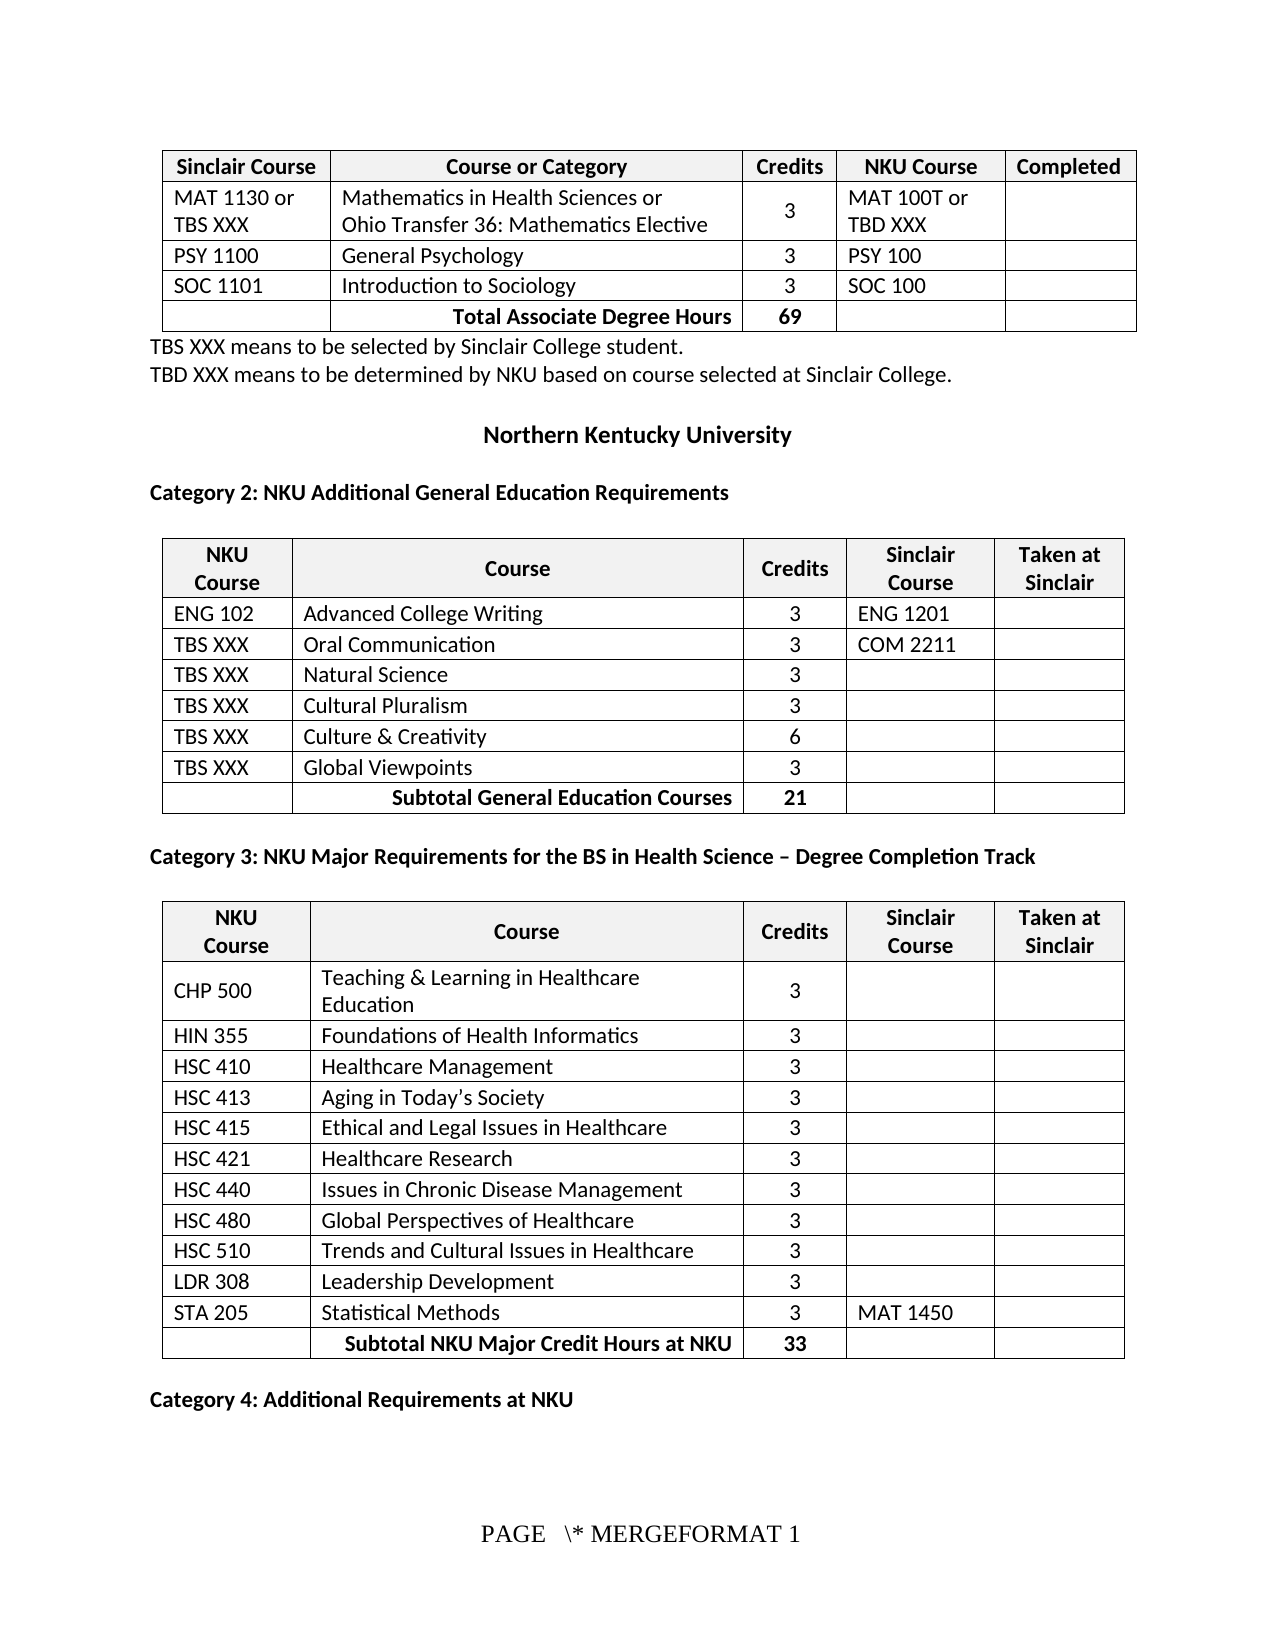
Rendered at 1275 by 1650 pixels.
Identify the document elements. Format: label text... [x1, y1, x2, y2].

table_cell SOC 100 [837, 271, 1005, 300]
table_cell Mathematics in Health Sciences or Ohio Transfer 36: Mathematics Elective [331, 182, 742, 239]
table_header Course [293, 539, 743, 597]
table_cell 3 [744, 752, 846, 782]
table_cell [847, 1266, 994, 1296]
table_cell [995, 1266, 1124, 1296]
table_cell 3 [744, 691, 846, 720]
table_cell Healthcare Research [311, 1144, 743, 1173]
table_cell PSY 100 [837, 241, 1005, 270]
table_cell 3 [744, 1236, 846, 1265]
table_header Sinclair Course [847, 902, 994, 961]
table_cell TBS XXX [163, 691, 292, 720]
table_cell 3 [743, 271, 836, 300]
table_cell Statistical Methods [311, 1297, 743, 1327]
table_cell [163, 301, 330, 331]
table_cell HSC 510 [163, 1236, 310, 1265]
table_cell TBS XXX [163, 660, 292, 689]
table_header NKU Course [837, 151, 1005, 181]
table_cell 21 [744, 783, 846, 812]
table_cell PSY 1100 [163, 241, 330, 270]
table_cell [995, 962, 1124, 1019]
table_cell 6 [744, 721, 846, 751]
text TBS XXX means to be selected by Sinclair College student. [150, 332, 1125, 360]
table_cell [995, 1205, 1124, 1234]
table_cell General Psychology [331, 241, 742, 270]
table_header Credits [743, 151, 836, 181]
table_cell MAT 1450 [847, 1297, 994, 1327]
table_header Sinclair Course [163, 151, 330, 181]
subtitle Category 3: NKU Major Requirements for the BS in Health Science – Degree Completion Track [150, 842, 1125, 870]
table_cell TBS XXX [163, 721, 292, 751]
table_cell [847, 783, 994, 812]
table_cell [163, 1328, 310, 1357]
table_cell 3 [744, 1297, 846, 1327]
table_cell TBS XXX [163, 629, 292, 659]
table_cell [847, 1113, 994, 1142]
table_header Taken at Sinclair [995, 902, 1124, 961]
table_cell [1006, 301, 1136, 331]
table_cell [837, 301, 1005, 331]
table_cell [995, 629, 1124, 659]
table_cell 3 [744, 1205, 846, 1234]
table_cell [847, 752, 994, 782]
table_cell Foundations of Health Informatics [311, 1021, 743, 1050]
table_cell [995, 1328, 1124, 1357]
table_cell Advanced College Writing [293, 598, 743, 628]
table_cell 33 [744, 1328, 846, 1357]
table_cell Total Associate Degree Hours [331, 301, 742, 331]
table_cell SOC 1101 [163, 271, 330, 300]
table_cell [847, 962, 994, 1019]
table_cell Ethical and Legal Issues in Healthcare [311, 1113, 743, 1142]
table_header Credits [744, 539, 846, 597]
table_cell [995, 1297, 1124, 1327]
table_cell Teaching & Learning in Healthcare Education [311, 962, 743, 1019]
table_cell 3 [744, 1021, 846, 1050]
table_cell Issues in Chronic Disease Management [311, 1174, 743, 1204]
table_cell 3 [744, 1082, 846, 1112]
table_header Completed [1006, 151, 1136, 181]
table_header Course [311, 902, 743, 961]
table_cell Natural Science [293, 660, 743, 689]
table_header Course or Category [331, 151, 742, 181]
table_cell [995, 1144, 1124, 1173]
table_header NKU Course [163, 902, 310, 961]
table_cell [163, 783, 292, 812]
table_cell Subtotal NKU Major Credit Hours at NKU [311, 1328, 743, 1357]
table_cell MAT 1130 or TBS XXX [163, 182, 330, 239]
table_cell 3 [744, 1113, 846, 1142]
table_cell [995, 691, 1124, 720]
subtitle Northern Kentucky University [150, 419, 1125, 450]
table_cell [847, 1144, 994, 1173]
table_cell Healthcare Management [311, 1051, 743, 1081]
table_cell HSC 480 [163, 1205, 310, 1234]
table_cell 3 [744, 962, 846, 1019]
table_cell [847, 691, 994, 720]
table_cell Cultural Pluralism [293, 691, 743, 720]
table_cell ENG 102 [163, 598, 292, 628]
table_cell [995, 598, 1124, 628]
table_cell Trends and Cultural Issues in Healthcare [311, 1236, 743, 1265]
table_cell ENG 1201 [847, 598, 994, 628]
table_cell Leadership Development [311, 1266, 743, 1296]
table_cell [847, 660, 994, 689]
table_cell [995, 1236, 1124, 1265]
table_cell [847, 1021, 994, 1050]
table_cell [1006, 182, 1136, 239]
table_cell [847, 1174, 994, 1204]
table_cell [847, 721, 994, 751]
table_cell [1006, 271, 1136, 300]
table_cell [995, 721, 1124, 751]
table_cell 3 [744, 1144, 846, 1173]
text Category 4: Additional Requirements at NKU [150, 1385, 1125, 1413]
table_cell HSC 410 [163, 1051, 310, 1081]
table_cell 3 [744, 1051, 846, 1081]
table_cell 3 [744, 1174, 846, 1204]
table_cell LDR 308 [163, 1266, 310, 1296]
table_cell Subtotal General Education Courses [293, 783, 743, 812]
table_cell [995, 1113, 1124, 1142]
table_cell Global Perspectives of Healthcare [311, 1205, 743, 1234]
table_cell [995, 752, 1124, 782]
table_cell HSC 413 [163, 1082, 310, 1112]
table_cell HSC 415 [163, 1113, 310, 1142]
table_cell 3 [744, 629, 846, 659]
table_cell [847, 1328, 994, 1357]
table_header Credits [744, 902, 846, 961]
table_cell 3 [744, 1266, 846, 1296]
table_cell [1006, 241, 1136, 270]
table_cell TBS XXX [163, 752, 292, 782]
table_cell Global Viewpoints [293, 752, 743, 782]
table_cell Oral Communication [293, 629, 743, 659]
table_cell [847, 1082, 994, 1112]
table_cell CHP 500 [163, 962, 310, 1019]
table_cell [995, 660, 1124, 689]
table_cell HSC 421 [163, 1144, 310, 1173]
table_cell Introduction to Sociology [331, 271, 742, 300]
table_cell [847, 1205, 994, 1234]
table_cell 69 [743, 301, 836, 331]
table_cell [995, 1051, 1124, 1081]
table_cell [995, 1174, 1124, 1204]
table_cell [995, 1082, 1124, 1112]
table_cell 3 [744, 598, 846, 628]
text TBD XXX means to be determined by NKU based on course selected at Sinclair College. [150, 360, 1125, 388]
table_cell HIN 355 [163, 1021, 310, 1050]
table_header Sinclair Course [847, 539, 994, 597]
table_cell COM 2211 [847, 629, 994, 659]
table_cell HSC 440 [163, 1174, 310, 1204]
subtitle Category 2: NKU Additional General Education Requirements [150, 478, 1125, 506]
table_cell [995, 783, 1124, 812]
table_cell Aging in Today’s Society [311, 1082, 743, 1112]
table_cell 3 [744, 660, 846, 689]
table_header Taken at Sinclair [995, 539, 1124, 597]
table_cell STA 205 [163, 1297, 310, 1327]
table_cell [847, 1236, 994, 1265]
table_cell [847, 1051, 994, 1081]
table_cell MAT 100T or TBD XXX [837, 182, 1005, 239]
table_cell 3 [743, 182, 836, 239]
table_cell [995, 1021, 1124, 1050]
table_cell 3 [743, 241, 836, 270]
table_cell Culture & Creativity [293, 721, 743, 751]
table_header NKU Course [163, 539, 292, 597]
